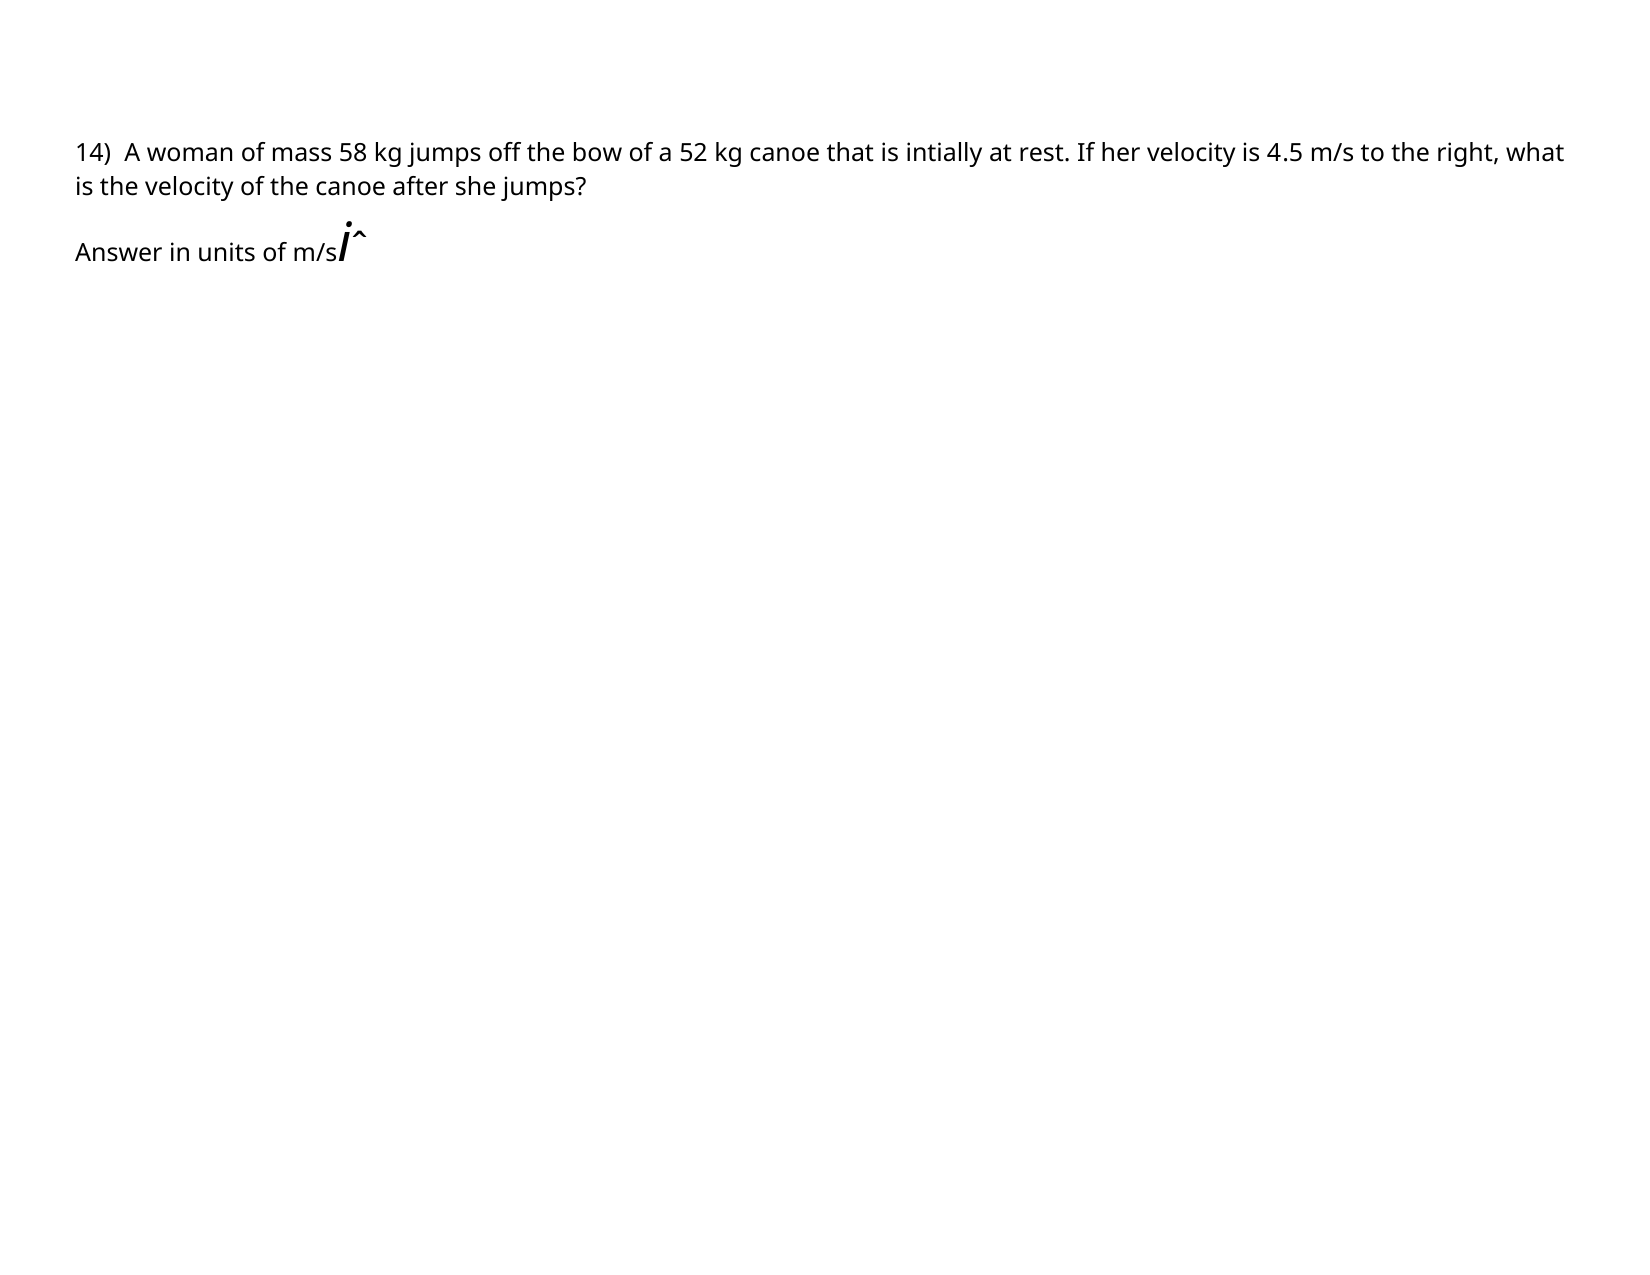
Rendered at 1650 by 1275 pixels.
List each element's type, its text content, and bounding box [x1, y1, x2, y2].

text Answer in units of m/siˆ [75, 203, 1575, 277]
text 14) A woman of mass 58 kg jumps off the bow of a 52 kg canoe that is intially at rest. If her velocity is 4.5 m/s to the right, what is the velocity of the canoe after she jumps? [75, 135, 1575, 203]
